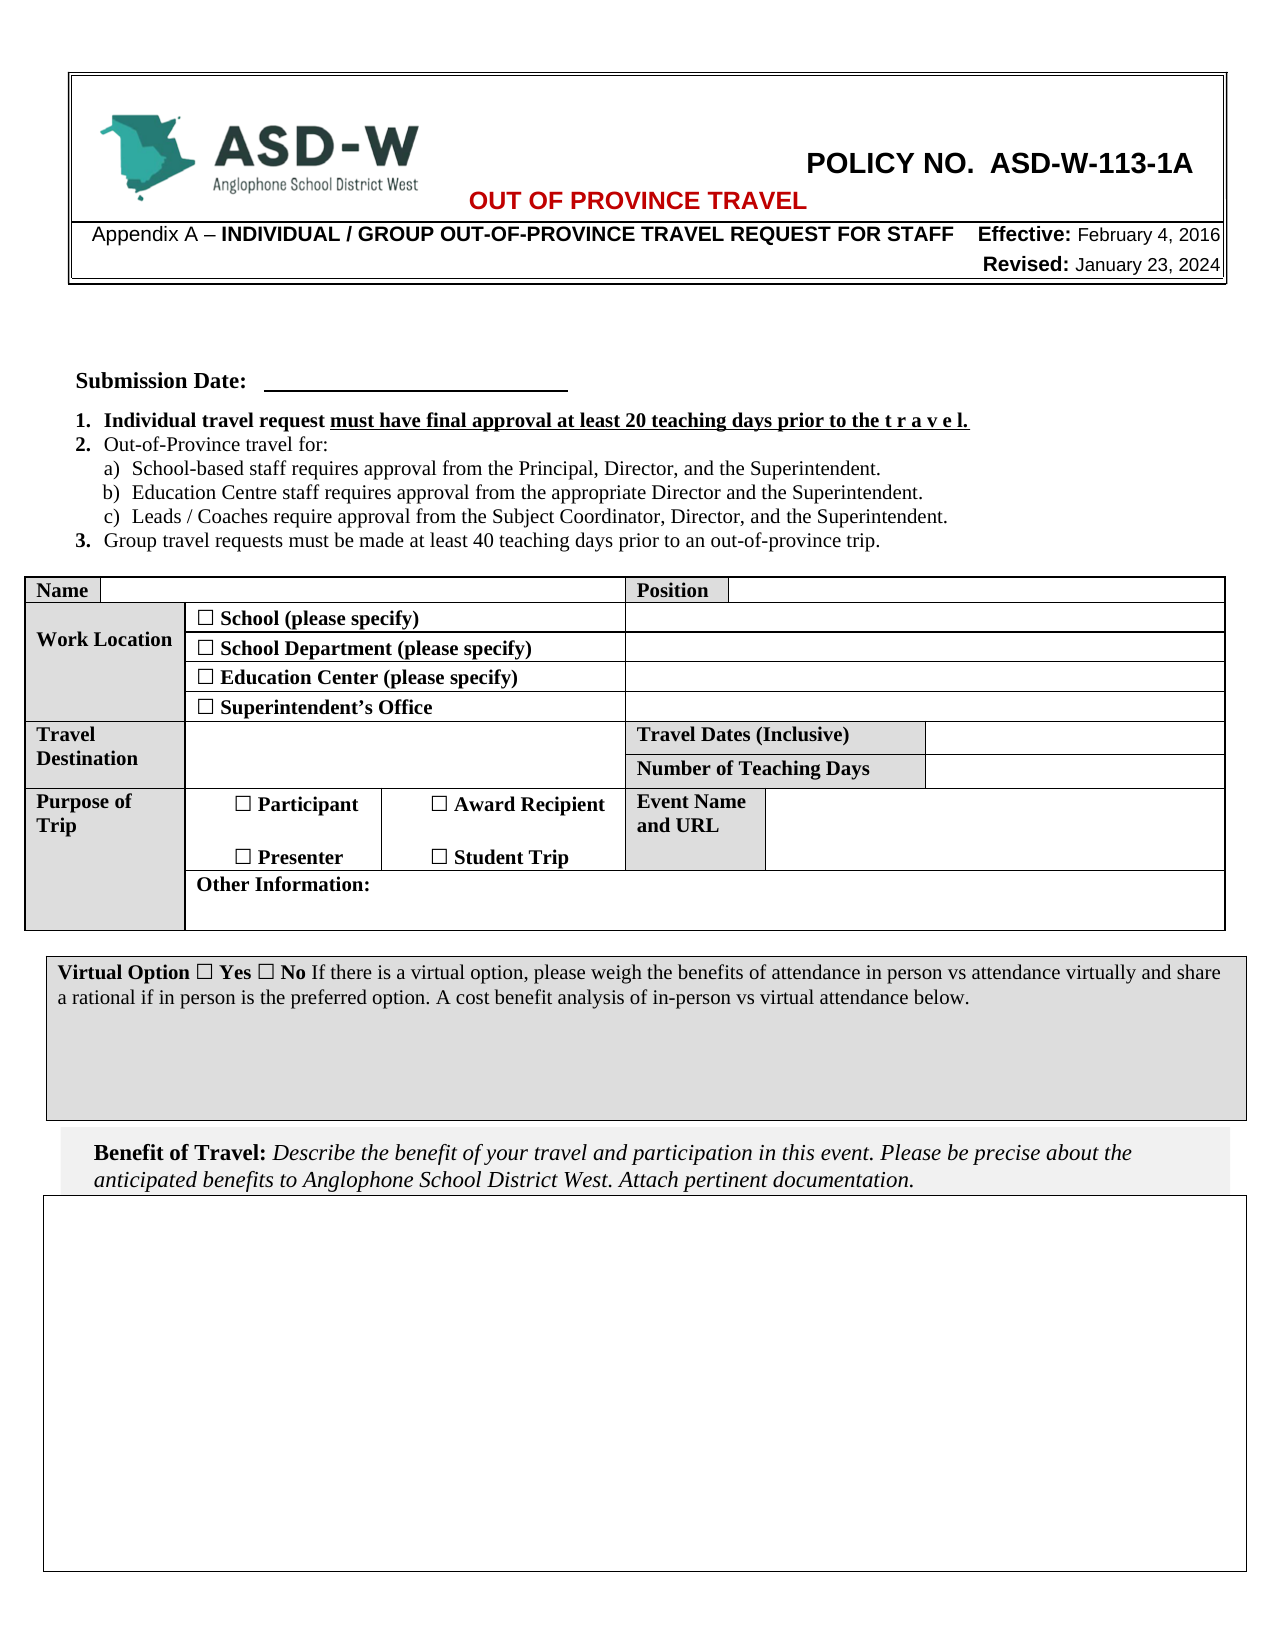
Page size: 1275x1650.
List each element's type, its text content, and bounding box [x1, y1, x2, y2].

list School-based staff requires approval from the Principal, Director, and the Superintendent. [104, 456, 1244, 480]
table_cell Travel Dates (Inclusive) [626, 722, 925, 754]
table_cell Work Location [26, 603, 184, 721]
list Individual travel request must have final approval at least 20 teaching days prior to the t r a v e l. [75, 408, 1244, 432]
table_header [101, 578, 625, 602]
table_header Name [26, 578, 100, 602]
table_header [44, 1196, 1246, 1571]
table_cell [626, 692, 1224, 721]
table_header [729, 578, 1224, 602]
table_header Position [626, 578, 728, 602]
picture [473, 194, 483, 206]
table_cell Event Name and URL [626, 789, 765, 870]
table_cell School (please specify) [186, 603, 625, 631]
table_cell Participant Presenter [186, 789, 381, 870]
table_cell Purpose of Trip [26, 789, 184, 930]
picture [35, 0, 484, 317]
list Out-of-Province travel for: [75, 432, 1244, 456]
table_cell Number of Teaching Days [626, 755, 925, 788]
table_cell Other Information: [186, 871, 1224, 930]
text Submission Date: [75, 367, 1244, 393]
table_cell Education Center (please specify) [186, 662, 625, 691]
table_cell Travel Destination [26, 722, 184, 788]
table_cell Award Recipient Student Trip [382, 789, 625, 870]
table_cell Superintendent’s Office [186, 692, 625, 721]
list Group travel requests must be made at least 40 teaching days prior to an out-of-province trip. [75, 528, 1244, 552]
list Leads / Coaches require approval from the Subject Coordinator, Director, and the Superintendent. [104, 504, 1244, 528]
table_cell [766, 789, 1224, 870]
list Education Centre staff requires approval from the appropriate Director and the Superintendent. [102, 480, 1244, 504]
table_cell [626, 633, 1224, 661]
table_cell [626, 603, 1224, 631]
table_cell [926, 755, 1224, 788]
table_header Virtual Option Yes No If there is a virtual option, please weigh the benefits of attendance in person vs attendance virtually and share a rational if in person is the preferred option. A cost benefit analysis of in-person vs virtual attendance below. [47, 957, 1246, 1120]
table_cell [186, 722, 625, 788]
table_cell [626, 662, 1224, 691]
table_cell School Department (please specify) [186, 633, 625, 661]
table_cell [926, 722, 1224, 754]
